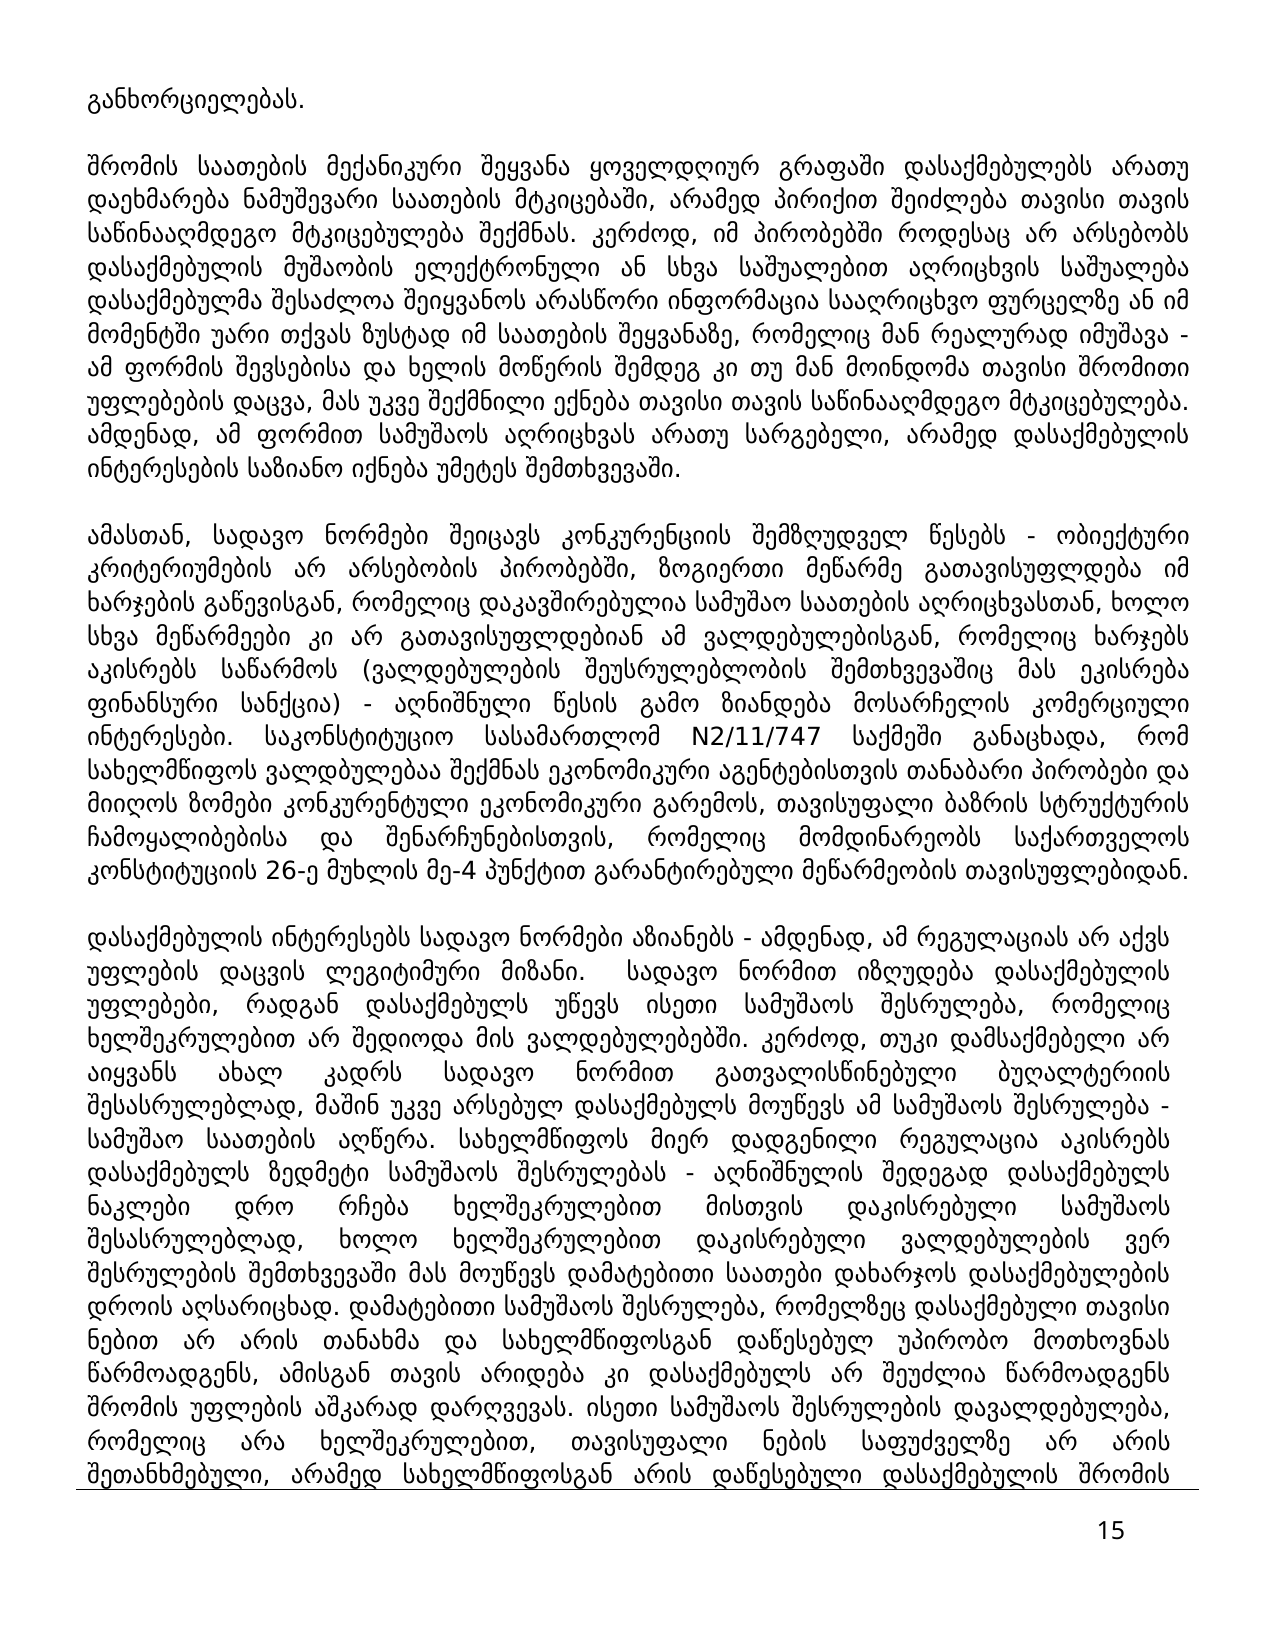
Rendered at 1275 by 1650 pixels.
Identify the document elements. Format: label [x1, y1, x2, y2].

table_header [76, 85, 1199, 1489]
